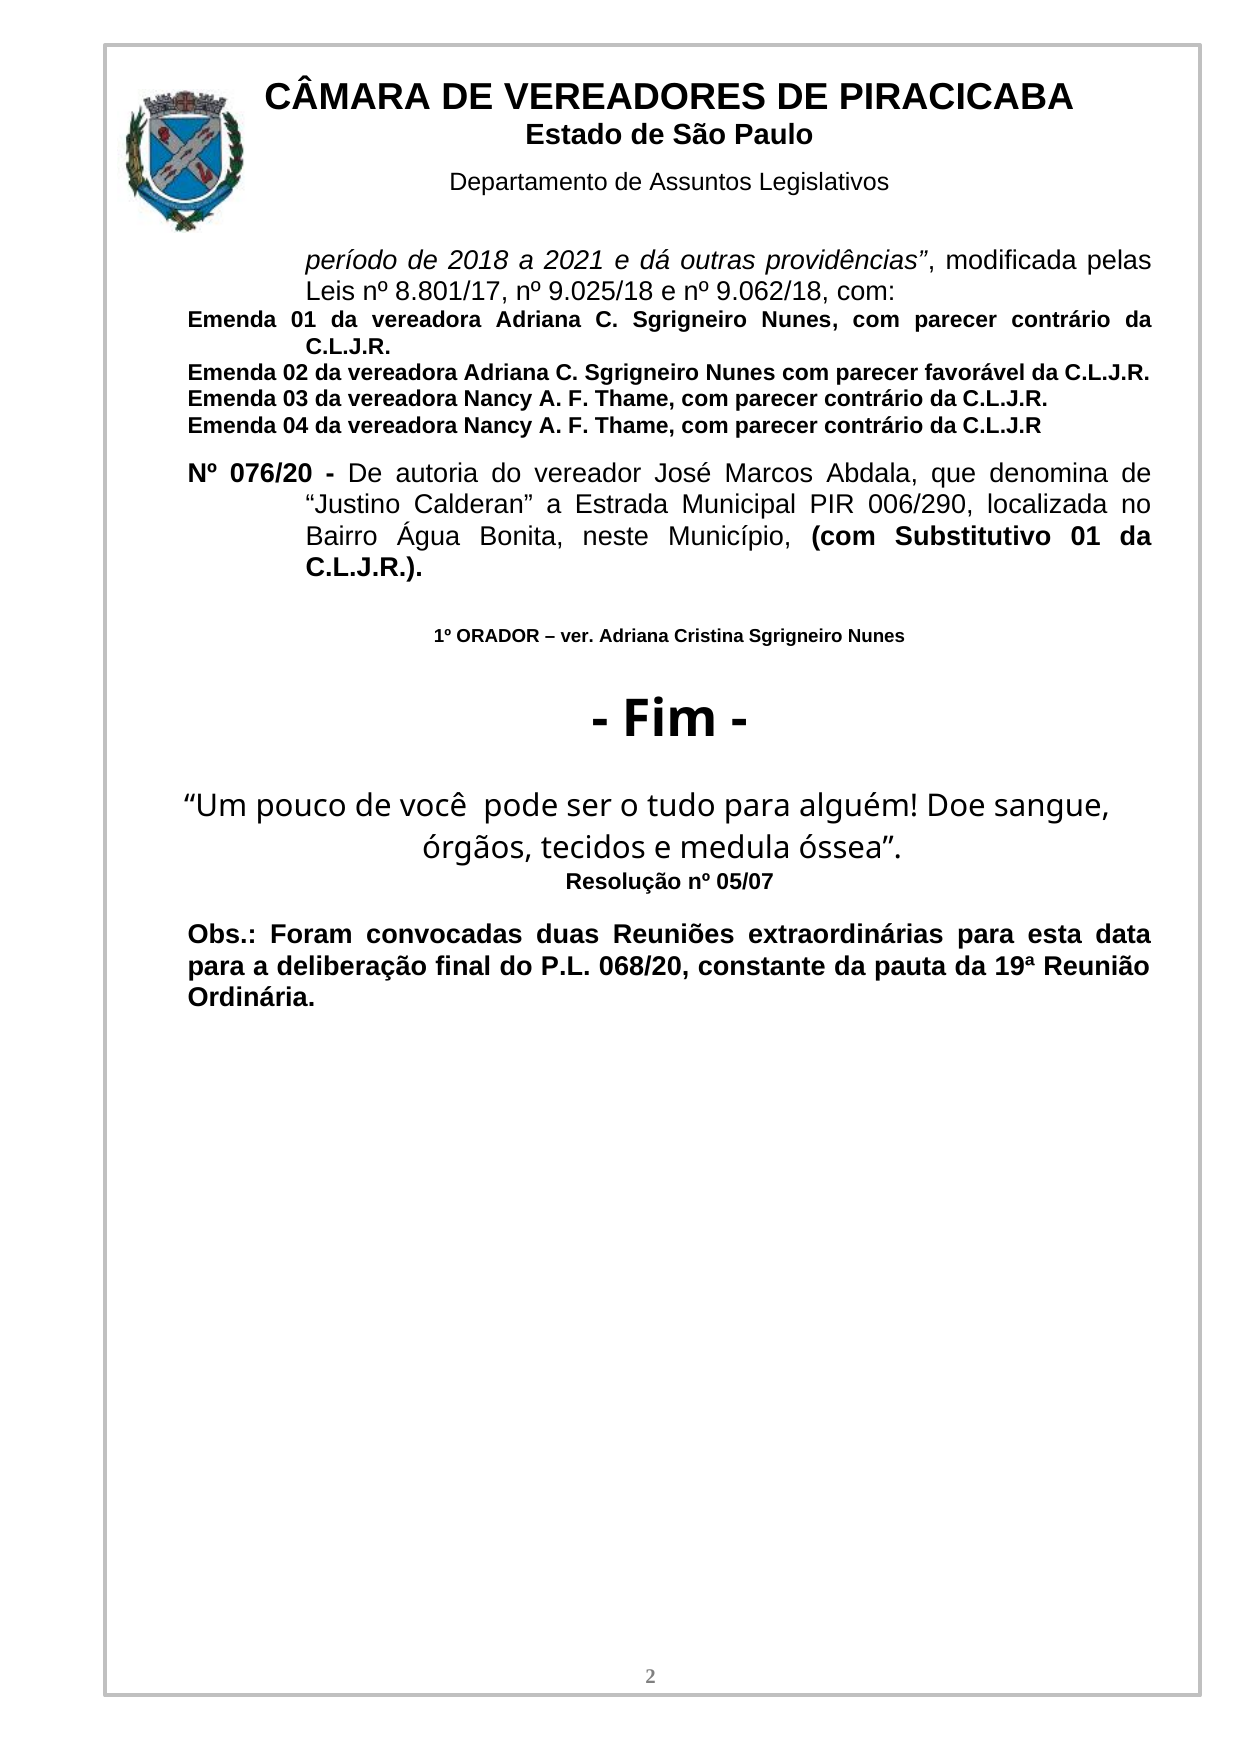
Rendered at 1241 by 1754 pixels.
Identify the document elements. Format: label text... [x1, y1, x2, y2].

text Nº 076/20 - De autoria do vereador José Marcos Abdala, que denomina de “Justino Calderan” a Estrada Municipal PIR 006/290, localizada no Bairro Água Bonita, neste Município, (com Substitutivo 01 da C.L.J.R.). [187, 457, 1152, 582]
text Emenda 01 da vereadora Adriana C. Sgrigneiro Nunes, com parecer contrário da C.L.J.R. [187, 306, 1152, 359]
text Emenda 04 da vereadora Nancy A. F. Thame, com parecer contrário da C.L.J.R [187, 412, 1152, 438]
text 1º ORADOR – ver. Adriana Cristina Sgrigneiro Nunes [187, 625, 1152, 647]
text Emenda 03 da vereadora Nancy A. F. Thame, com parecer contrário da C.L.J.R. [187, 385, 1152, 412]
picture [117, 89, 254, 233]
text - Fim - [187, 680, 1152, 751]
text “Um pouco de você pode ser o tudo para alguém! Doe sangue, órgãos, tecidos e medula óssea”. [143, 783, 1152, 868]
text Emenda 02 da vereadora Adriana C. Sgrigneiro Nunes com parecer favorável da C.L.J.R. [187, 359, 1152, 385]
subtitle Resolução nº 05/07 [187, 868, 1152, 894]
text Obs.: Foram convocadas duas Reuniões extraordinárias para esta data para a deliberação final do P.L. 068/20, constante da pauta da 19ª Reunião Ordinária. [187, 918, 1152, 1012]
